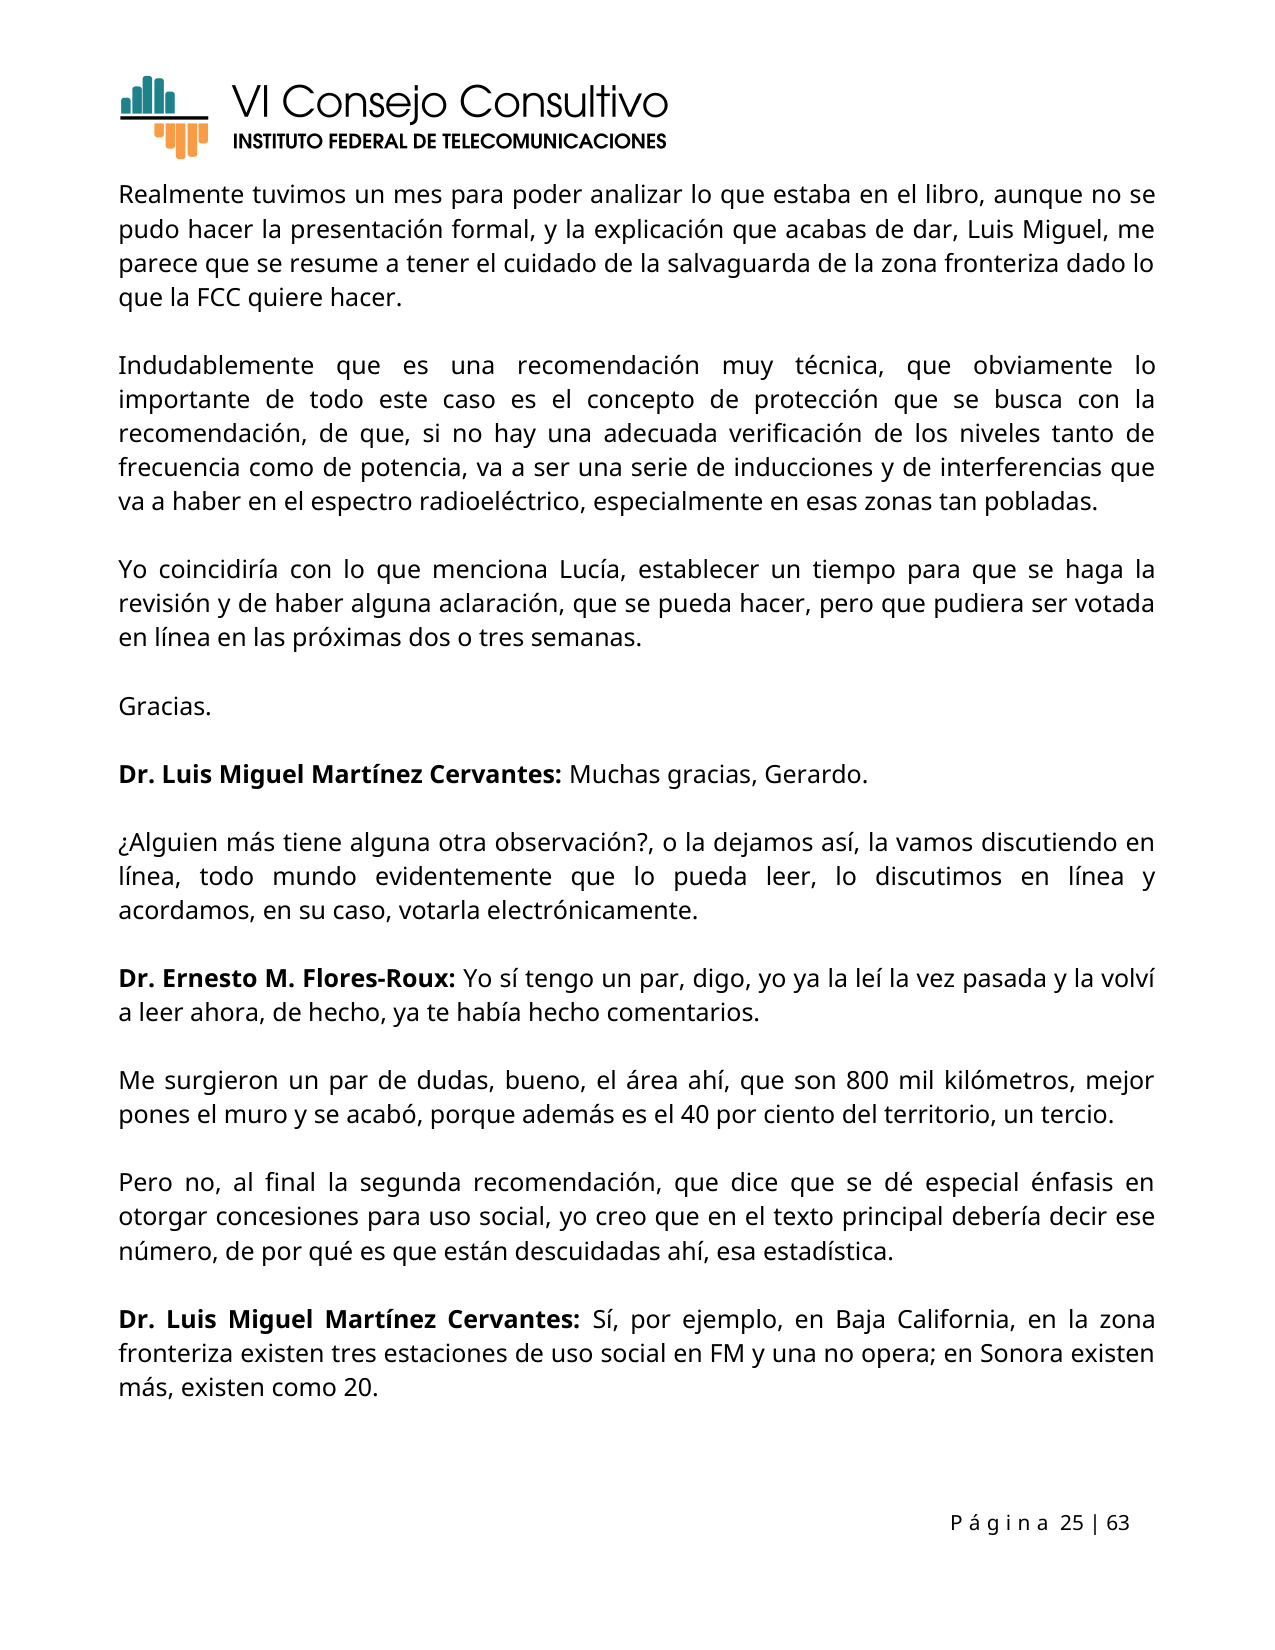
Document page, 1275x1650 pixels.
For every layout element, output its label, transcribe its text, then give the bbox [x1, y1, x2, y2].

text Dr. Luis Miguel Martínez Cervantes: Muchas gracias, Gerardo. [118, 756, 1157, 790]
text Dr. Luis Miguel Martínez Cervantes: Sí, por ejemplo, en Baja California, en la zona fronteriza existen tres estaciones de uso social en FM y una no opera; en Sonora existen más, existen como 20. [118, 1301, 1157, 1403]
text Dr. Ernesto M. Flores-Roux: Yo sí tengo un par, digo, yo ya la leí la vez pasada y la volví a leer ahora, de hecho, ya te había hecho comentarios. [118, 961, 1157, 1029]
text Indudablemente que es una recomendación muy técnica, que obviamente lo importante de todo este caso es el concepto de protección que se busca con la recomendación, de que, si no hay una adecuada verificación de los niveles tanto de frecuencia como de potencia, va a ser una serie de inducciones y de interferencias que va a haber en el espectro radioeléctrico, especialmente en esas zonas tan pobladas. [118, 347, 1157, 518]
text Realmente tuvimos un mes para poder analizar lo que estaba en el libro, aunque no se pudo hacer la presentación formal, y la explicación que acabas de dar, Luis Miguel, me parece que se resume a tener el cuidado de la salvaguarda de la zona fronteriza dado lo que la FCC quiere hacer. [118, 177, 1157, 313]
text Me surgieron un par de dudas, bueno, el área ahí, que son 800 mil kilómetros, mejor pones el muro y se acabó, porque además es el 40 por ciento del territorio, un tercio. [118, 1063, 1157, 1131]
text ¿Alguien más tiene alguna otra observación?, o la dejamos así, la vamos discutiendo en línea, todo mundo evidentemente que lo pueda leer, lo discutimos en línea y acordamos, en su caso, votarla electrónicamente. [118, 824, 1157, 927]
text Pero no, al final la segunda recomendación, que dice que se dé especial énfasis en otorgar concesiones para uso social, yo creo que en el texto principal debería decir ese número, de por qué es que están descuidadas ahí, esa estadística. [118, 1165, 1157, 1267]
text Gracias. [118, 688, 1157, 722]
text Yo coincidiría con lo que menciona Lucía, establecer un tiempo para que se haga la revisión y de haber alguna aclaración, que se pueda hacer, pero que pudiera ser votada en línea en las próximas dos o tres semanas. [118, 552, 1157, 654]
picture [2, 16, 1273, 1650]
